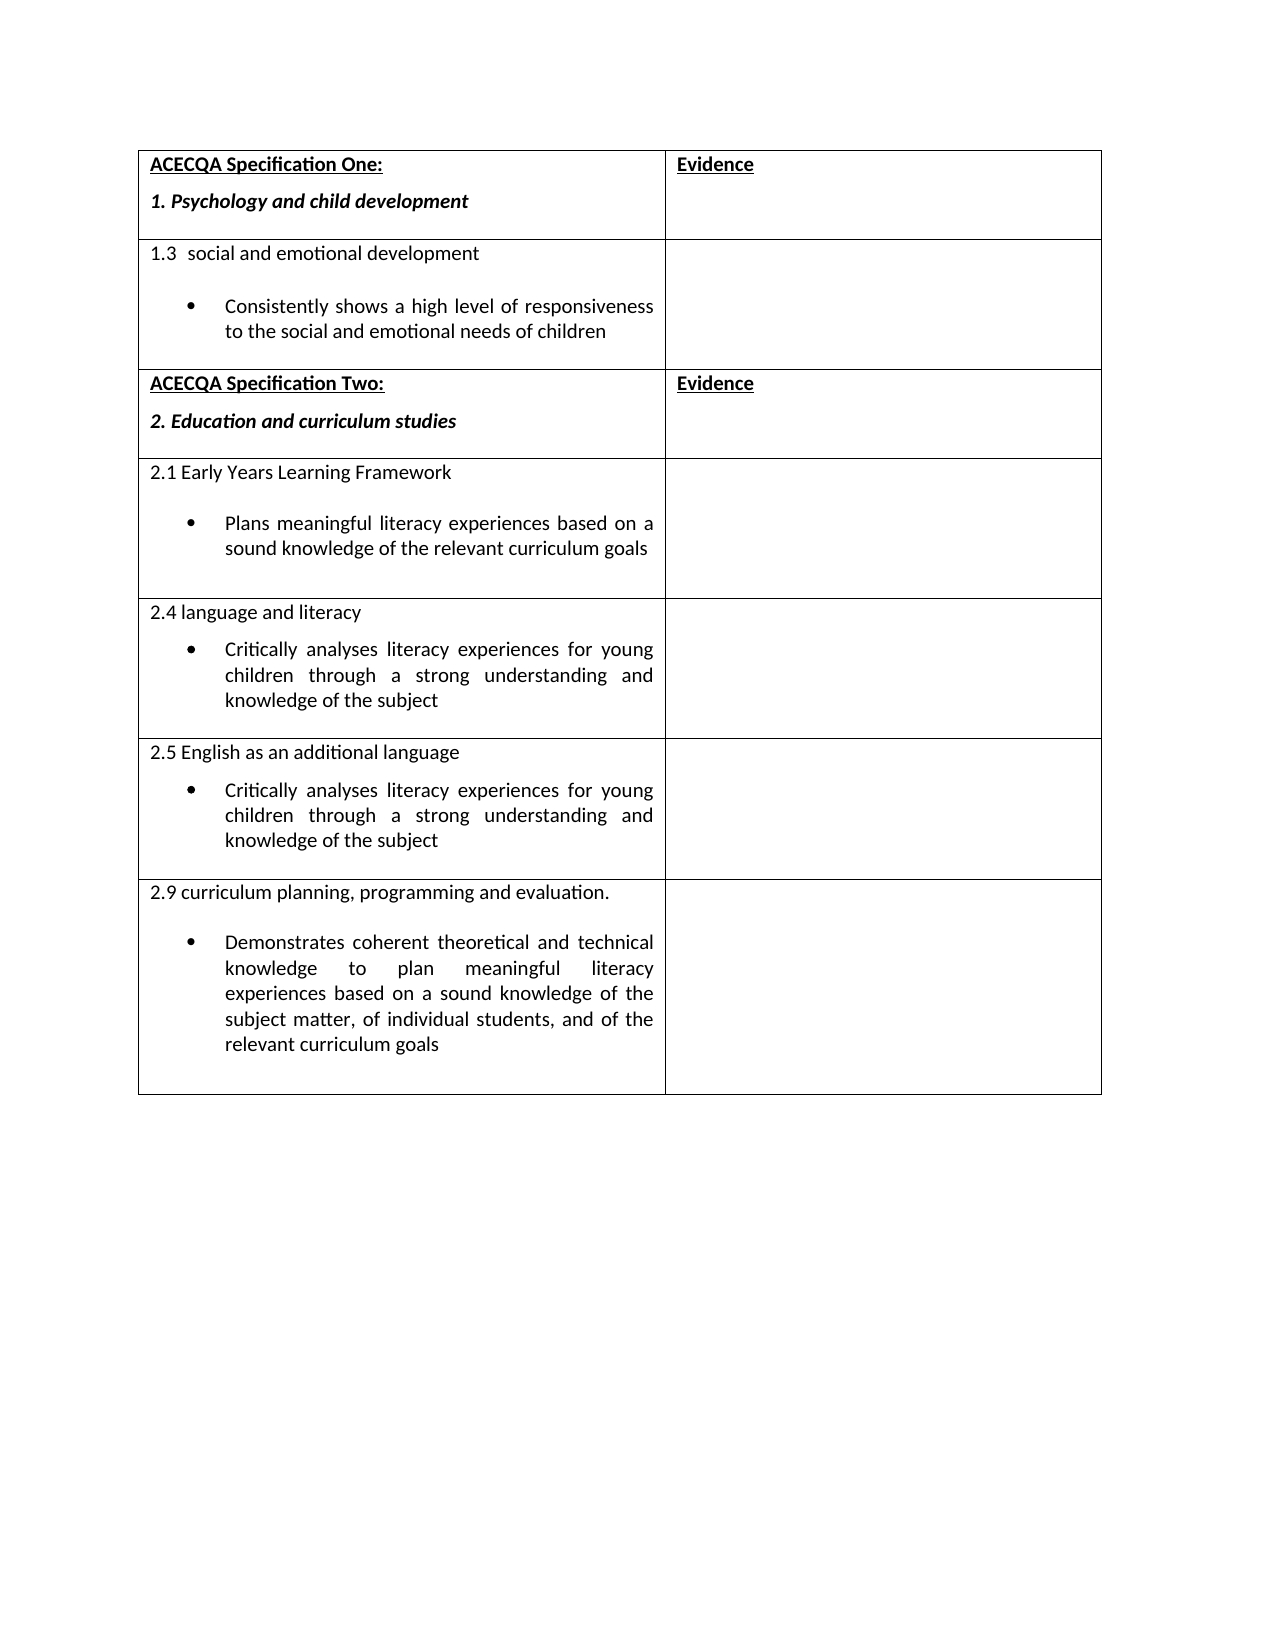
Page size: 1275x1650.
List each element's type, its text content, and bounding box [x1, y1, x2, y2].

table_cell [666, 599, 1101, 738]
table_cell [666, 739, 1101, 878]
table_cell ACECQA Specification Two: 2. Education and curriculum studies [139, 370, 665, 458]
table_cell 2.4 language and literacy Critically analyses literacy experiences for young children through a strong understanding and knowledge of the subject [139, 599, 665, 738]
table_cell 2.1 Early Years Learning Framework Plans meaningful literacy experiences based on a sound knowledge of the relevant curriculum goals [139, 459, 665, 598]
table_cell 2.5 English as an additional language Critically analyses literacy experiences for young children through a strong understanding and knowledge of the subject [139, 739, 665, 878]
table_cell [666, 240, 1101, 369]
table_cell social and emotional development Consistently shows a high level of responsiveness to the social and emotional needs of children [139, 240, 665, 369]
table_cell [666, 459, 1101, 598]
table_header ACECQA Specification One: 1. Psychology and child development [139, 151, 665, 239]
table_header Evidence [666, 151, 1101, 239]
table_cell Evidence [666, 370, 1101, 458]
table_cell [666, 880, 1101, 1094]
table_cell 2.9 curriculum planning, programming and evaluation. Demonstrates coherent theoretical and technical knowledge to plan meaningful literacy experiences based on a sound knowledge of the subject matter, of individual students, and of the relevant curriculum goals [139, 880, 665, 1094]
